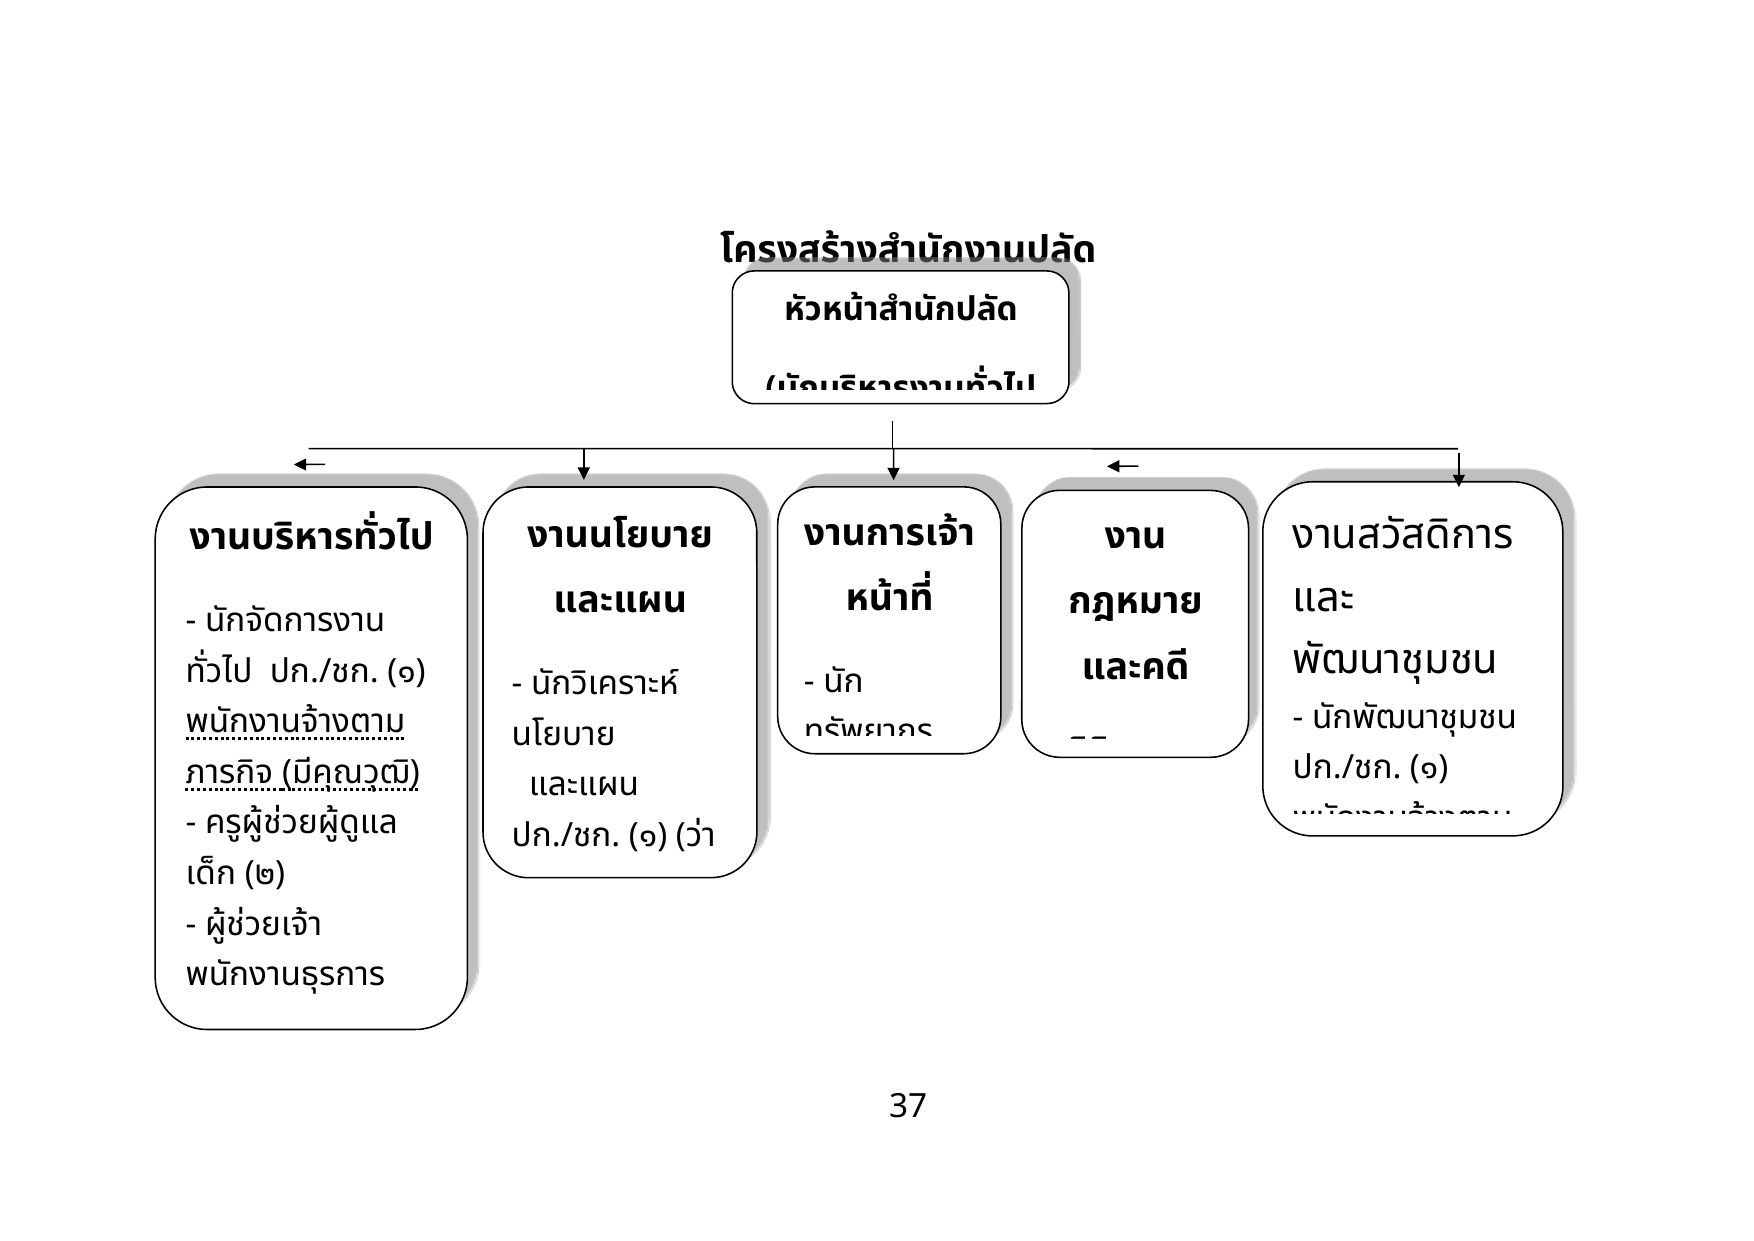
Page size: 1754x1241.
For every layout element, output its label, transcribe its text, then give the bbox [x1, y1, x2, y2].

text โครงสร้างสำนักงานปลัด [89, 223, 1727, 280]
